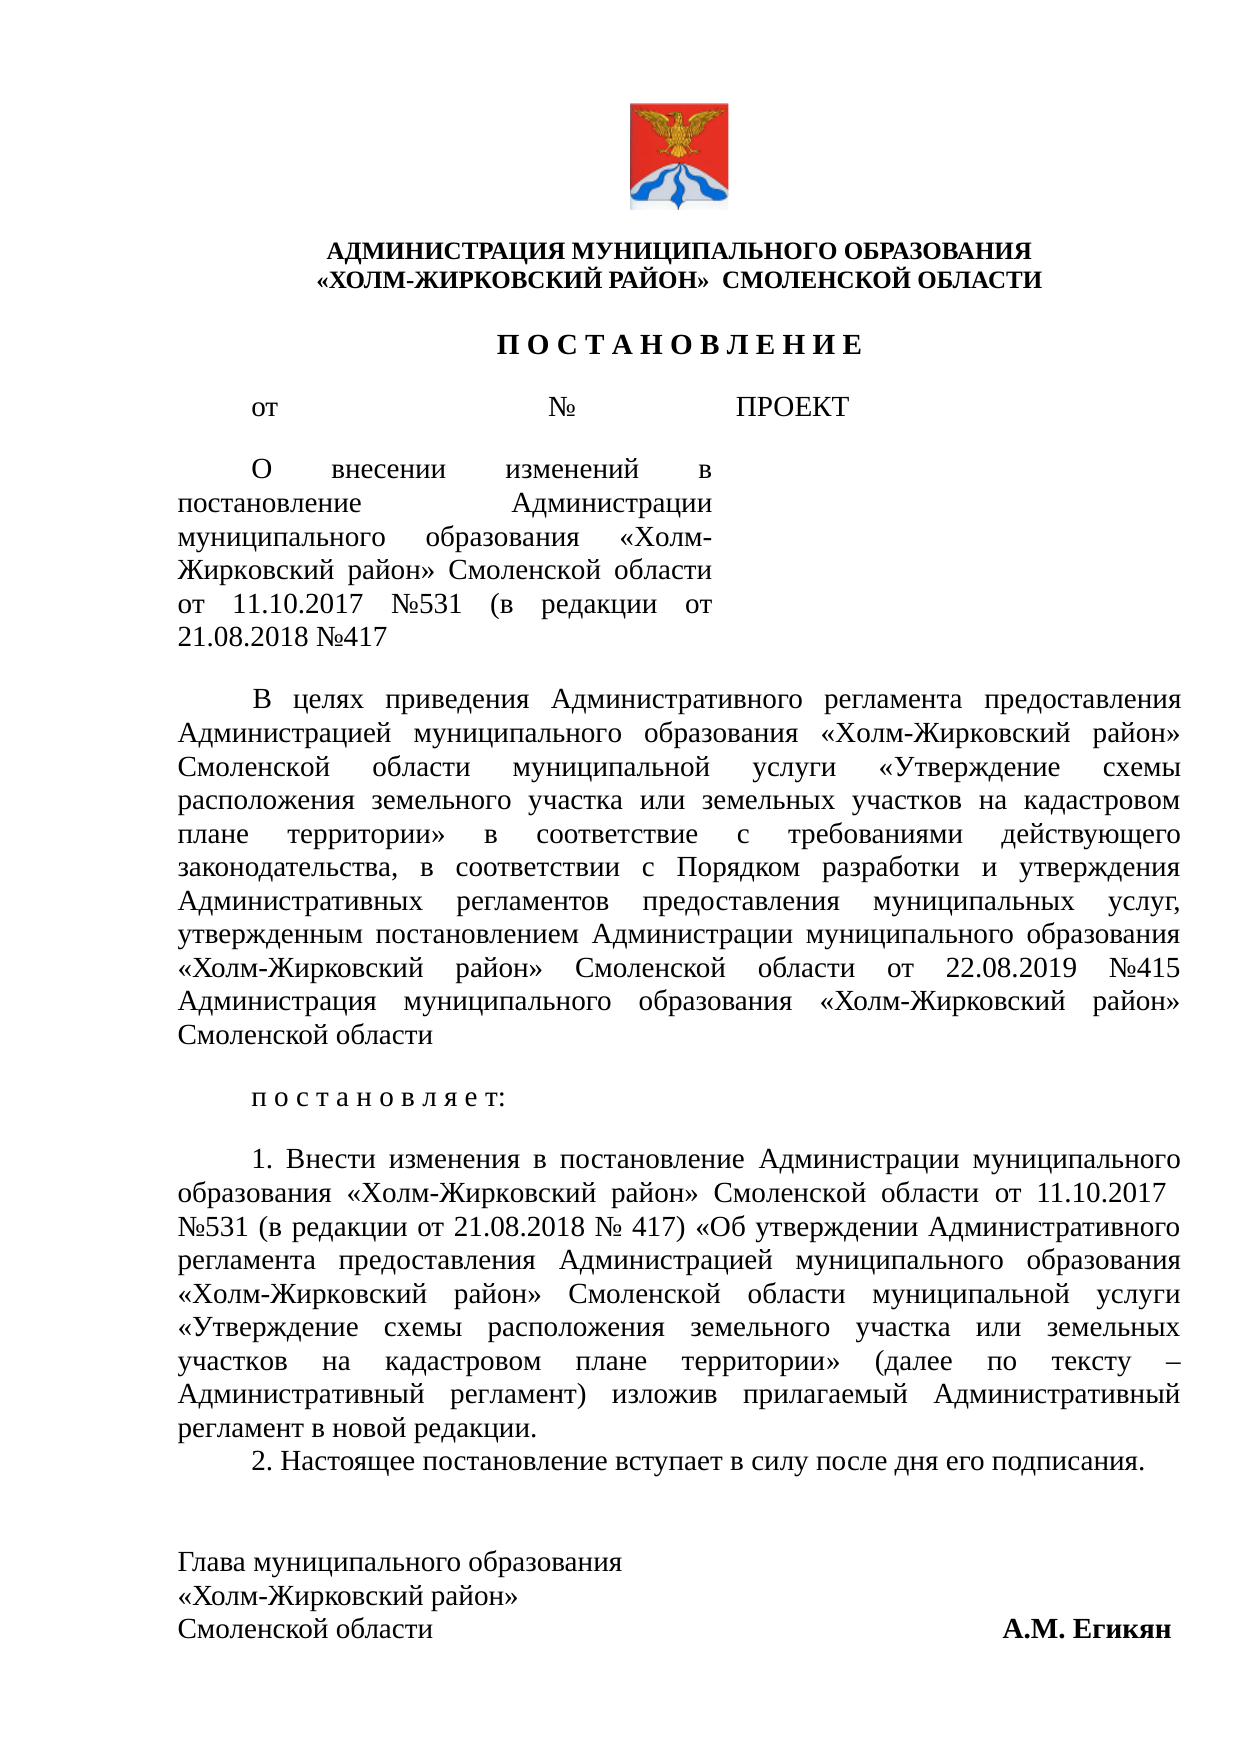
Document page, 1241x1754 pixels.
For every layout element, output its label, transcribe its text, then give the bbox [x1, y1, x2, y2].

text Смоленской области А.М. Егикян [177, 1611, 1181, 1645]
text П О С Т А Н О В Л Е Н И Е [177, 327, 1181, 361]
text «Холм-Жирковский район» [177, 1578, 1181, 1611]
text от № ПРОЕКТ [177, 389, 1181, 423]
text Глава муниципального образования [177, 1544, 1181, 1578]
text п о с т а н о в л я е т: [177, 1079, 1181, 1113]
picture [630, 103, 729, 210]
table_header О внесении изменений в постановление Администрации муниципального образования «Холм-Жирковский район» Смоленской области от 11.10.2017 №531 (в редакции от 21.08.2018 №417 [166, 452, 724, 653]
text «ХОЛМ-ЖИРКОВСКИЙ РАЙОН» СМОЛЕНСКОЙ ОБЛАСТИ [177, 265, 1181, 293]
text 1. Внести изменения в постановление Администрации муниципального образования «Холм-Жирковский район» Смоленской области от 11.10.2017 №531 (в редакции от 21.08.2018 № 417) «Об утверждении Административного регламента предоставления Администрацией муниципального образования «Холм-Жирковский район» Смоленской области муниципальной услуги «Утверждение схемы расположения земельного участка или земельных участков на кадастровом плане территории» (далее по тексту – Административный регламент) изложив прилагаемый Административный регламент в новой редакции. [177, 1142, 1181, 1443]
text АДМИНИСТРАЦИЯ МУНИЦИПАЛЬНОГО ОБРАЗОВАНИЯ [177, 236, 1181, 265]
text 2. Настоящее постановление вступает в силу после дня его подписания. [177, 1443, 1181, 1477]
text В целях приведения Административного регламента предоставления Администрацией муниципального образования «Холм-Жирковский район» Смоленской области муниципальной услуги «Утверждение схемы расположения земельного участка или земельных участков на кадастровом плане территории» в соответствие с требованиями действующего законодательства, в соответствии с Порядком разработки и утверждения Административных регламентов предоставления муниципальных услуг, утвержденным постановлением Администрации муниципального образования «Холм-Жирковский район» Смоленской области от 22.08.2019 №415 Администрация муниципального образования «Холм-Жирковский район» Смоленской области [177, 682, 1181, 1051]
